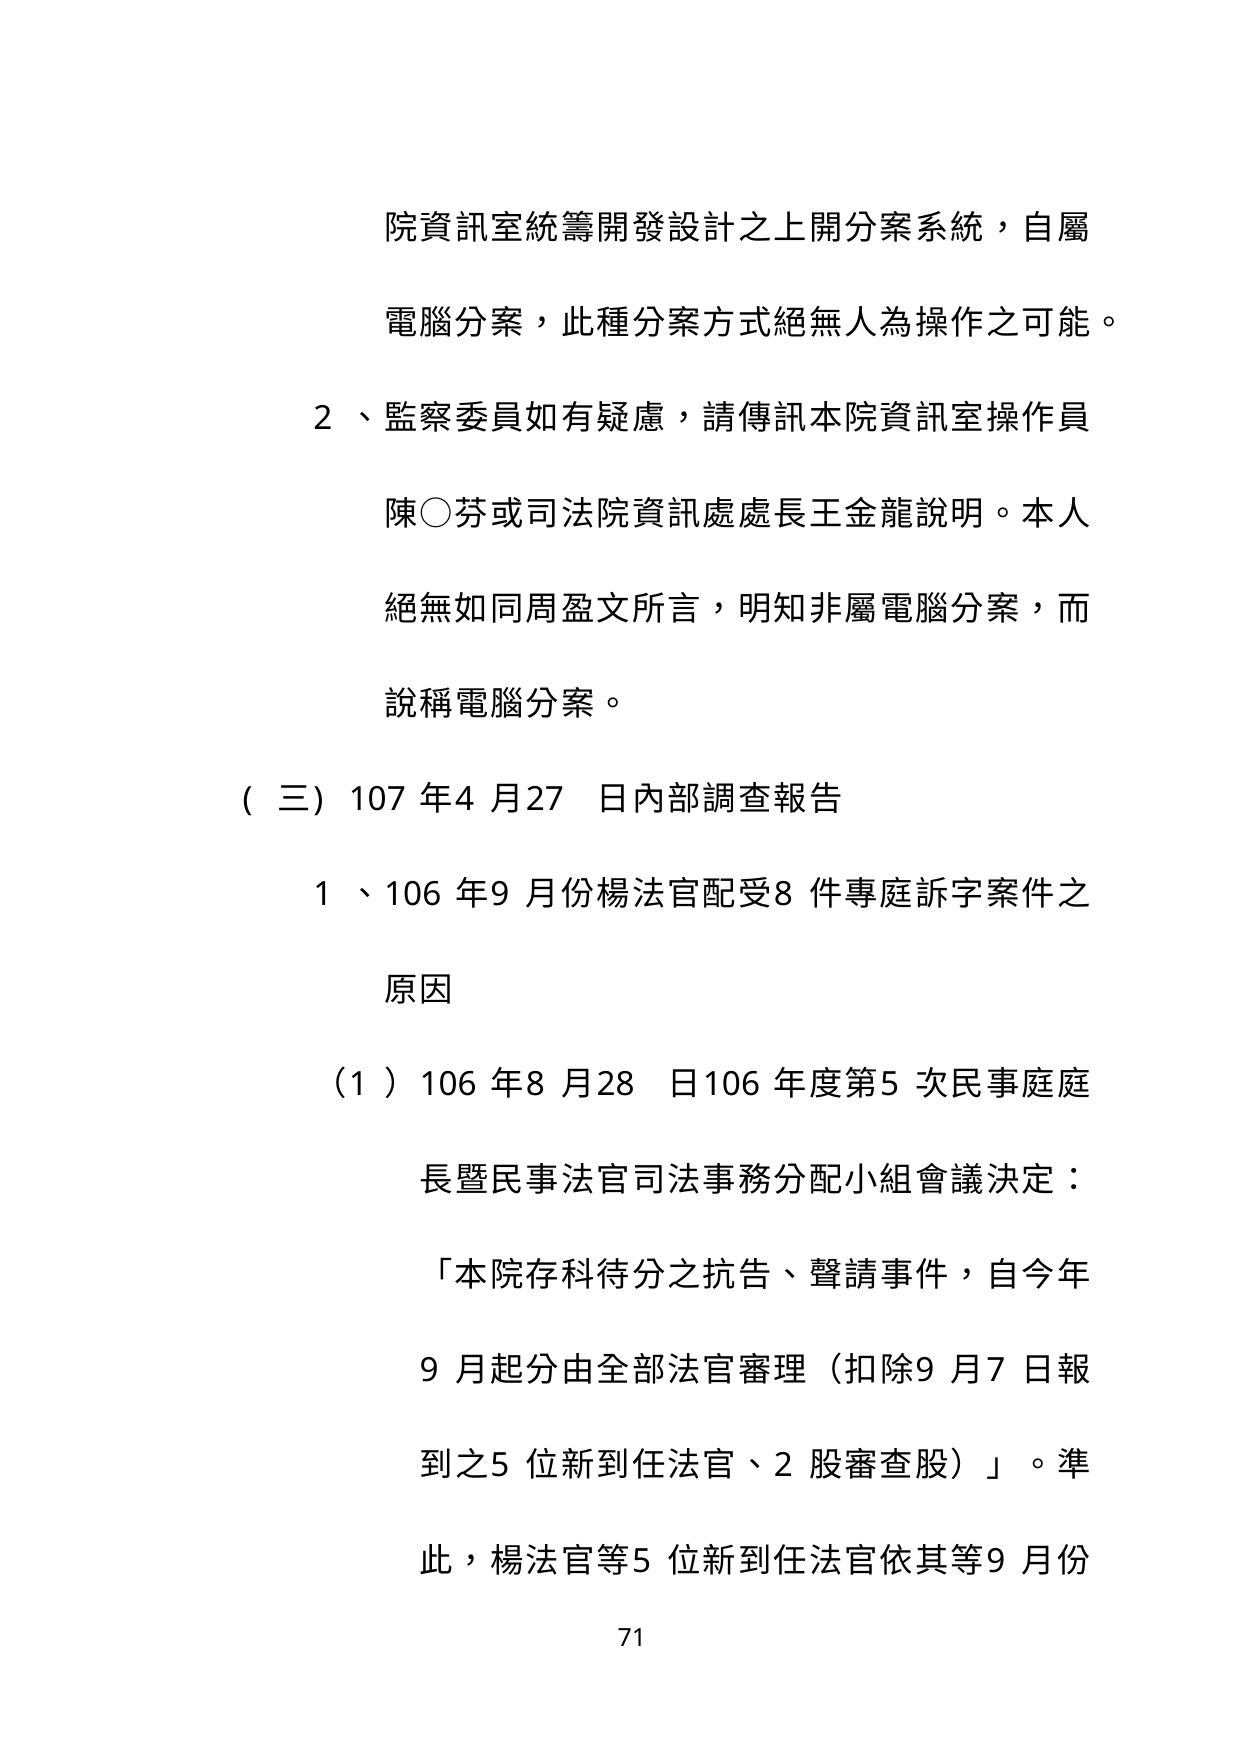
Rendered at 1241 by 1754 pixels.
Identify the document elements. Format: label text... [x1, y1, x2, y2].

subtitle 107年4月27日內部調查報告 [242, 748, 1092, 844]
subtitle 106年9月份楊法官配受8件專庭訴字案件之原因 [296, 844, 1092, 1034]
subtitle 監察委員如有疑慮，請傳訊本院資訊室操作員陳○芬或司法院資訊處處長王金龍說明。本人絕無如同周盈文所言，明知非屬電腦分案，而說稱電腦分案。 [296, 368, 1092, 748]
